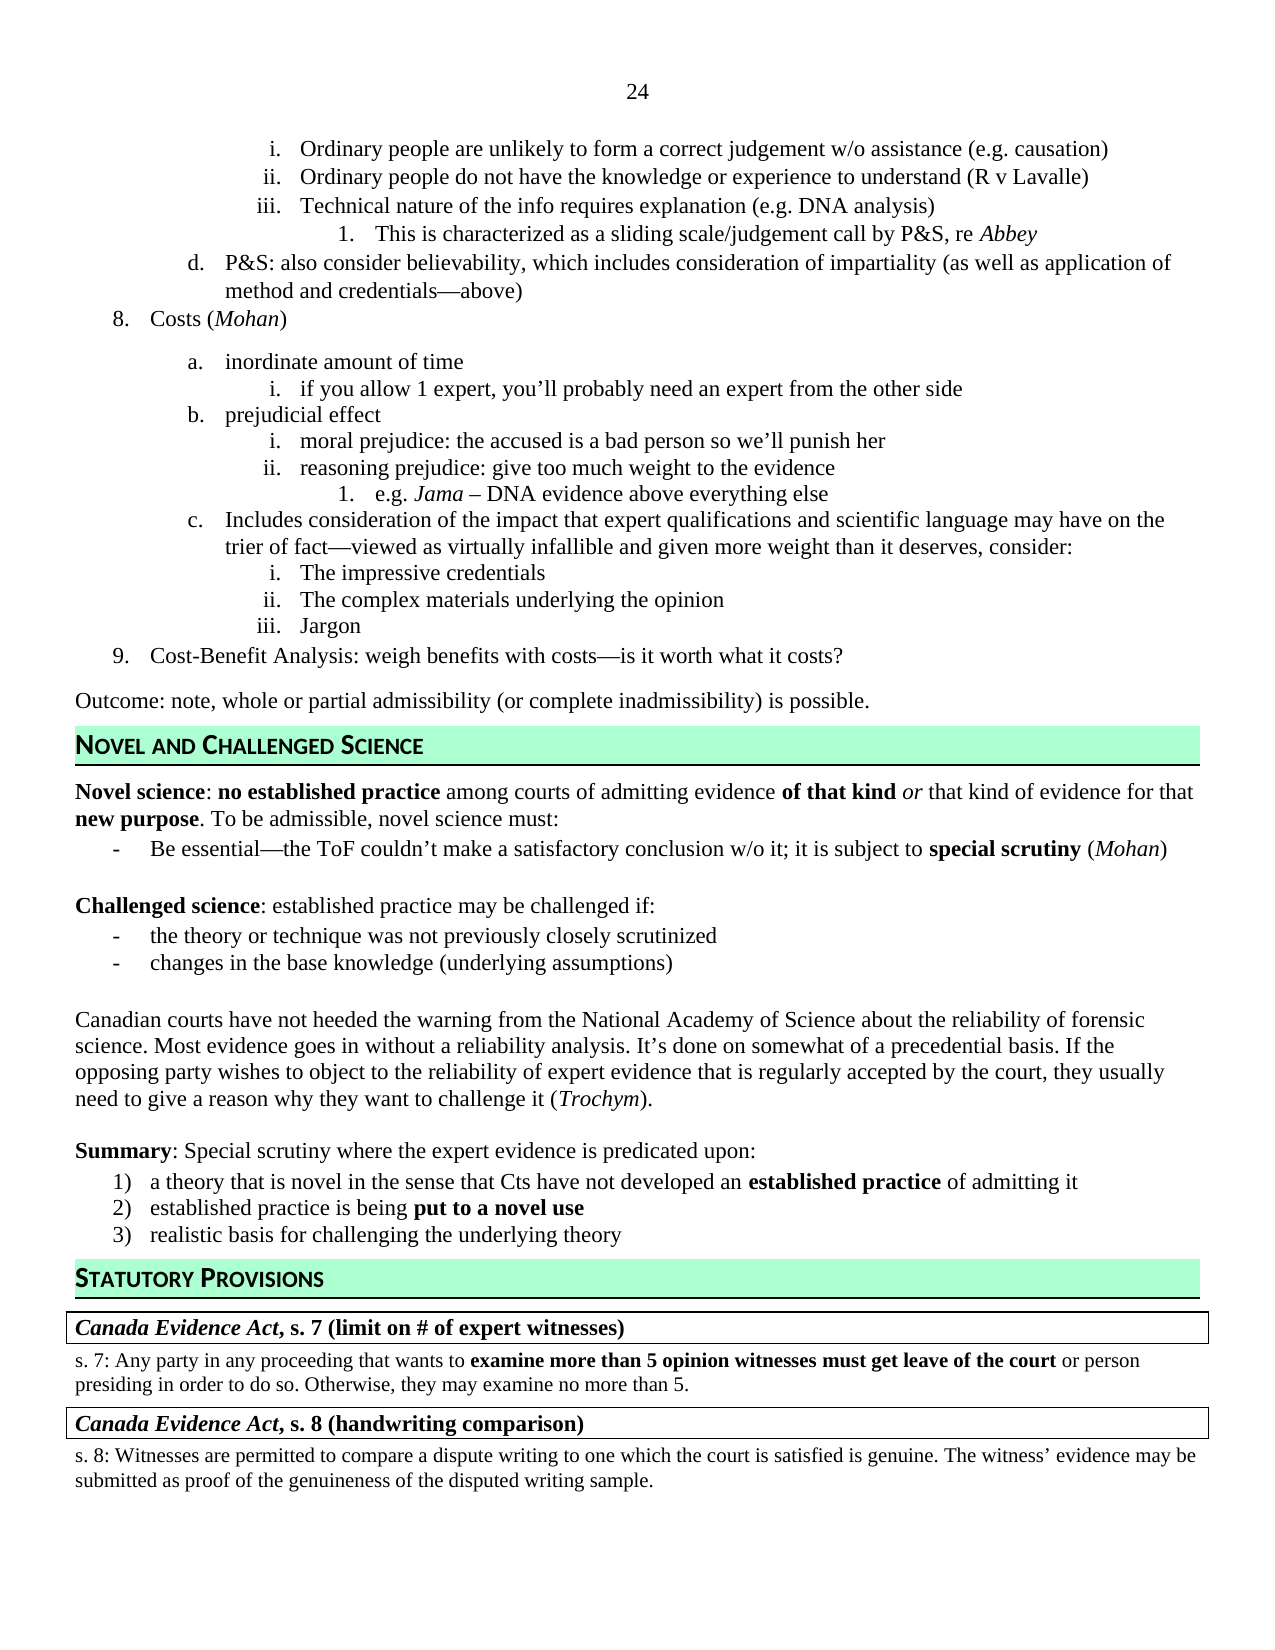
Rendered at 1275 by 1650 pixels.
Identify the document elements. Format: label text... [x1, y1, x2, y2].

list The impressive credentials [281, 559, 1200, 586]
list Ordinary people do not have the knowledge or experience to understand (R v Lavalle) [281, 163, 1200, 189]
subtitle Canada Evidence Act, s. 7 (limit on # of expert witnesses) [67, 1313, 1208, 1343]
list reasoning prejudice: give too much weight to the evidence [281, 454, 1200, 480]
list Jargon [281, 612, 1200, 638]
text Challenged science: established practice may be challenged if: [75, 892, 1200, 918]
list The complex materials underlying the opinion [281, 586, 1200, 612]
list Includes consideration of the impact that expert qualifications and scientific language may have on the trier of fact—viewed as virtually infallible and given more weight than it deserves, consider: [187, 507, 1200, 559]
list Ordinary people are unlikely to form a correct judgement w/o assistance (e.g. causation) [281, 135, 1200, 161]
text Outcome: note, whole or partial admissibility (or complete inadmissibility) is possible. [75, 688, 1200, 714]
subtitle Statutory Provisions [75, 1259, 1200, 1297]
list established practice is being put to a novel use [112, 1194, 1200, 1221]
list Technical nature of the info requires explanation (e.g. DNA analysis) [281, 192, 1200, 218]
list e.g. Jama – DNA evidence above everything else [337, 480, 1200, 507]
subtitle Canada Evidence Act, s. 8 (handwriting comparison) [67, 1408, 1208, 1438]
list realistic basis for challenging the underlying theory [112, 1221, 1200, 1247]
list the theory or technique was not previously closely scrutinized [112, 922, 1200, 949]
text s. 8: Witnesses are permitted to compare a dispute writing to one which the court is satisfied is genuine. The witness’ evidence may be submitted as proof of the genuineness of the disputed writing sample. [75, 1443, 1200, 1492]
list This is characterized as a sliding scale/judgement call by P&S, re Abbey [337, 220, 1200, 246]
list a theory that is novel in the sense that Cts have not developed an established practice of admitting it [112, 1168, 1200, 1194]
text Summary: Special scrutiny where the expert evidence is predicated upon: [75, 1137, 1200, 1164]
list changes in the base knowledge (underlying assumptions) [112, 949, 1200, 975]
text Novel science: no established practice among courts of admitting evidence of that kind or that kind of evidence for that new purpose. To be admissible, novel science must: [75, 778, 1200, 831]
list inordinate amount of time [187, 348, 1200, 375]
list prejudicial effect [187, 401, 1200, 427]
list Be essential—the ToF couldn’t make a satisfactory conclusion w/o it; it is subject to special scrutiny (Mohan) [112, 835, 1200, 861]
list moral prejudice: the accused is a bad person so we’ll punish her [281, 427, 1200, 454]
subtitle Novel and Challenged Science [75, 726, 1200, 764]
list if you allow 1 expert, you’ll probably need an expert from the other side [281, 375, 1200, 401]
list Costs (Mohan) [112, 305, 1200, 332]
text s. 7: Any party in any proceeding that wants to examine more than 5 opinion witnesses must get leave of the court or person presiding in order to do so. Otherwise, they may examine no more than 5. [75, 1348, 1200, 1396]
text Canadian courts have not heeded the warning from the National Academy of Science about the reliability of forensic science. Most evidence goes in without a reliability analysis. It’s done on somewhat of a precedential basis. If the opposing party wishes to object to the reliability of expert evidence that is regularly accepted by the court, they usually need to give a reason why they want to challenge it (Trochym). [75, 1006, 1200, 1111]
list Cost-Benefit Analysis: weigh benefits with costs—is it worth what it costs? [112, 642, 1200, 669]
list P&S: also consider believability, which includes consideration of impartiality (as well as application of method and credentials—above) [187, 248, 1200, 303]
